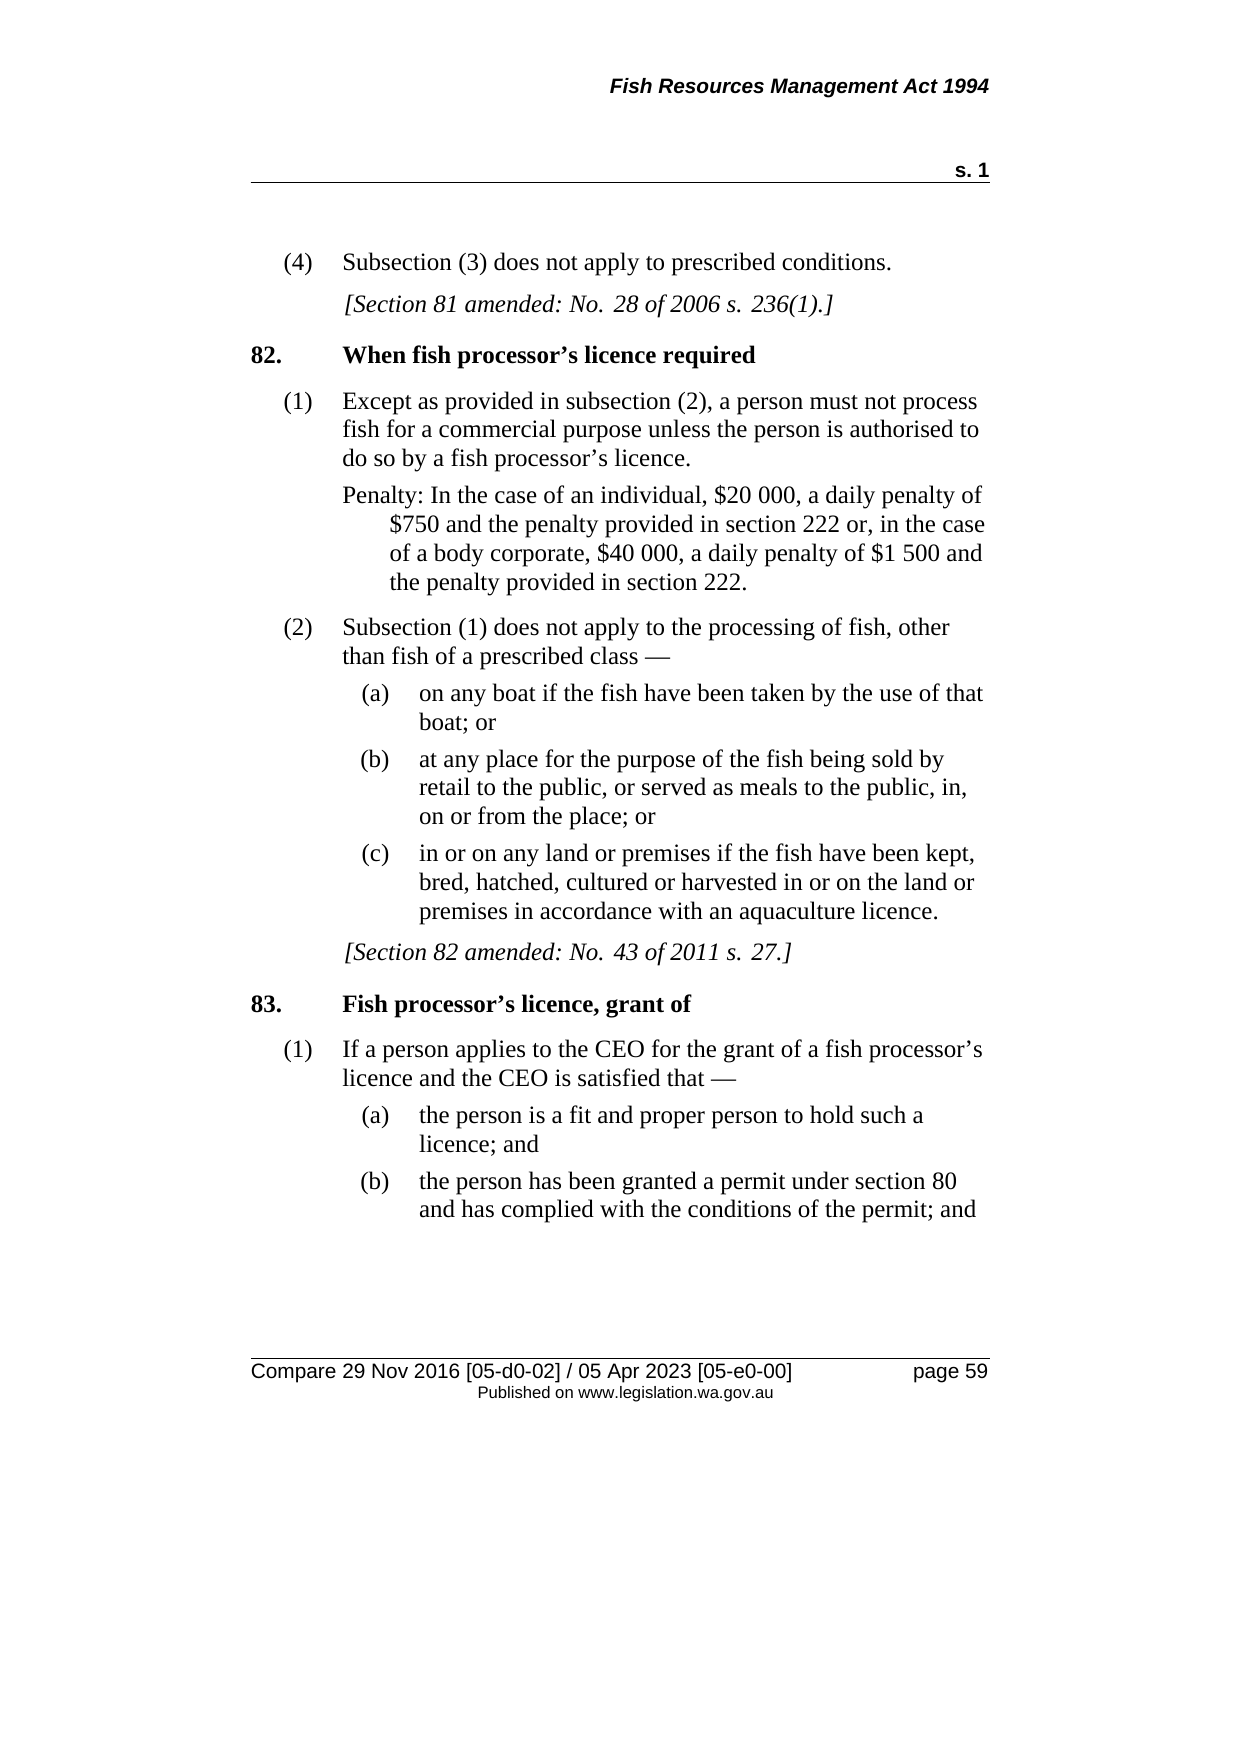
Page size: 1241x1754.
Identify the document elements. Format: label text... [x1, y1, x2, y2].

text (b) at any place for the purpose of the fish being sold by retail to the public, or served as meals to the public, in, on or from the place; or [251, 744, 990, 830]
text (a) on any boat if the fish have been taken by the use of that boat; or [251, 678, 990, 735]
subtitle 82. When fish processor’s licence required [251, 340, 990, 369]
text (b) the person has been granted a permit under section 80 and has complied with the conditions of the permit; and [251, 1166, 990, 1223]
text (a) the person is a fit and proper person to hold such a licence; and [251, 1100, 990, 1157]
text [Section 81 amended: No. 28 of 2006 s. 236(1).] [251, 289, 990, 317]
text (1) Except as provided in subsection (2), a person must not process fish for a commercial purpose unless the person is authorised to do so by a fish processor’s licence. [251, 386, 990, 472]
text Penalty: In the case of an individual, $20 000, a daily penalty of $750 and the penalty provided in section 222 or, in the case of a body corporate, $40 000, a daily penalty of $1 500 and the penalty provided in section 222. [251, 480, 990, 595]
subtitle 83. Fish processor’s licence, grant of [251, 989, 990, 1017]
text (c) in or on any land or premises if the fish have been kept, bred, hatched, cultured or harvested in or on the land or premises in accordance with an aquaculture licence. [251, 838, 990, 924]
text [Section 82 amended: No. 43 of 2011 s. 27.] [251, 937, 990, 966]
text (2) Subsection (1) does not apply to the processing of fish, other than fish of a prescribed class — [251, 612, 990, 669]
text (4) Subsection (3) does not apply to prescribed conditions. [251, 247, 990, 276]
text (1) If a person applies to the CEO for the grant of a fish processor’s licence and the CEO is satisfied that — [251, 1034, 990, 1092]
